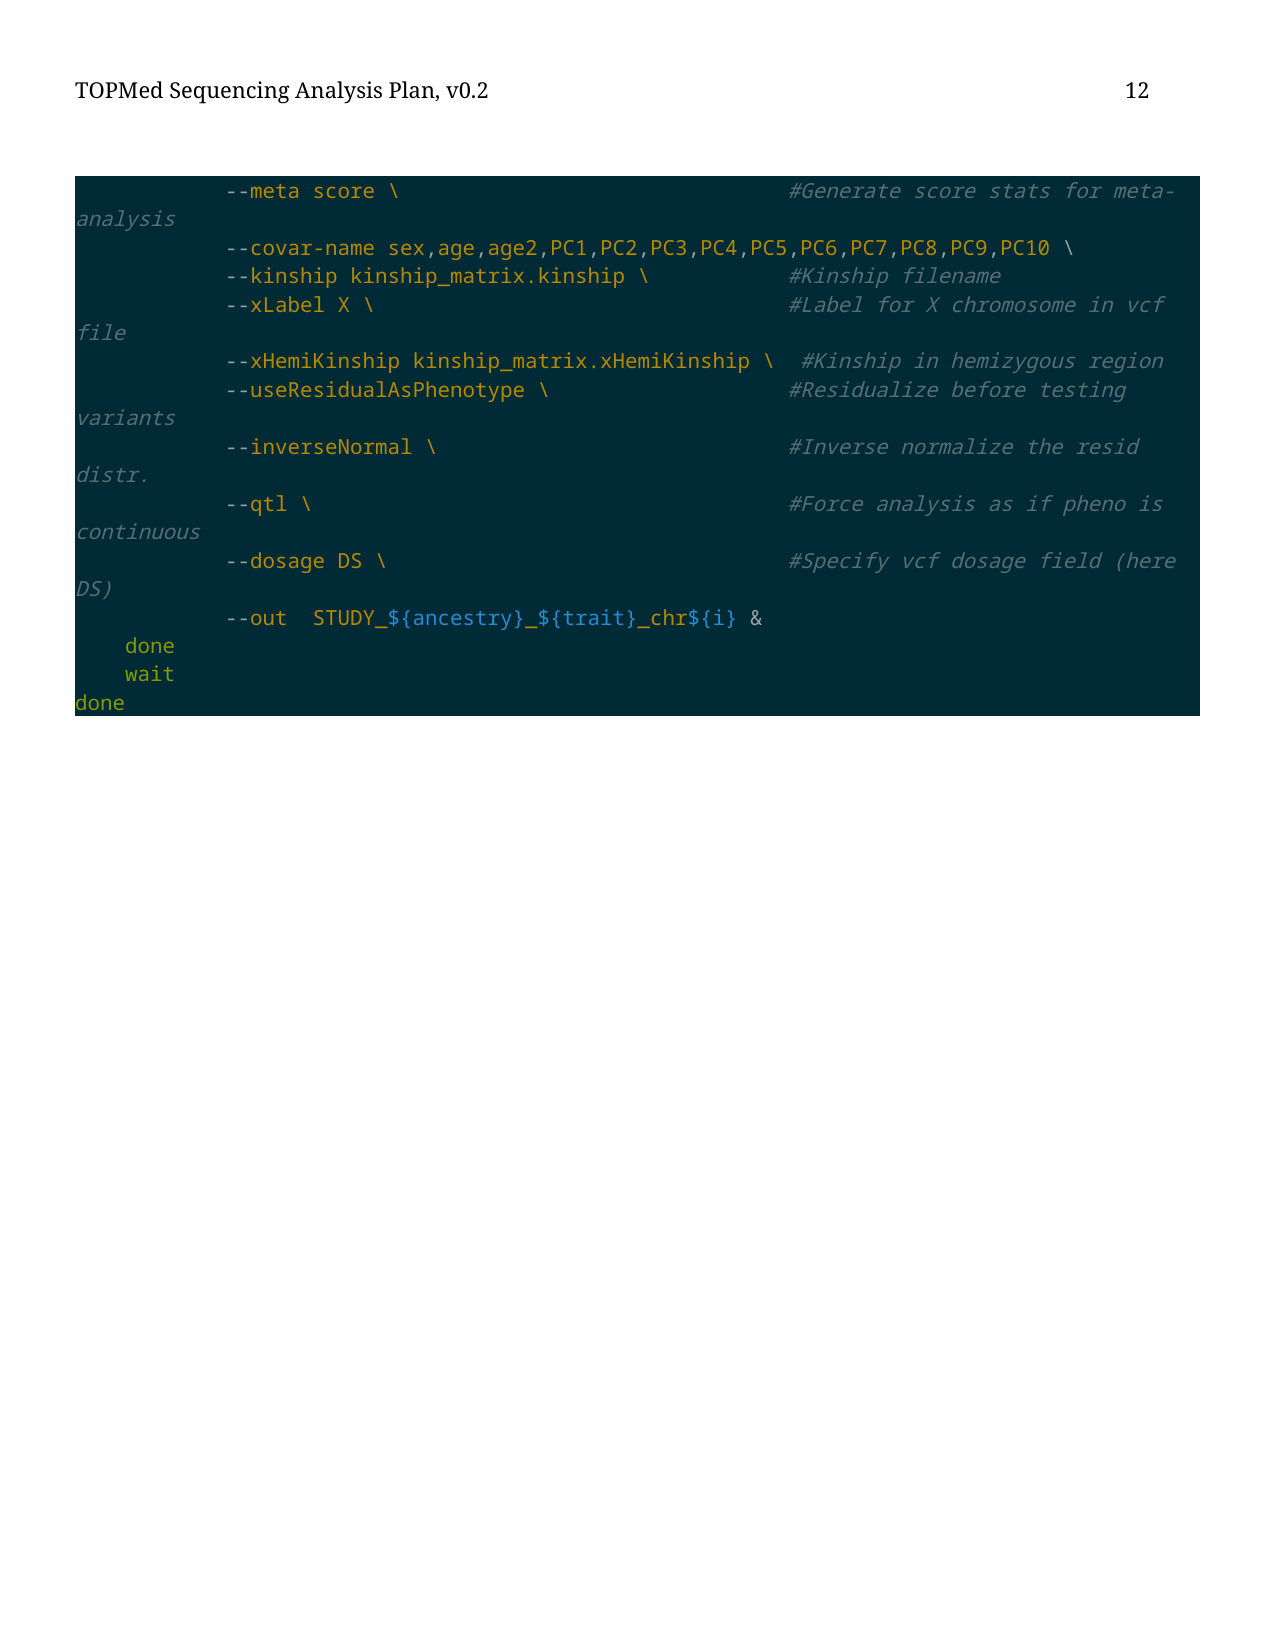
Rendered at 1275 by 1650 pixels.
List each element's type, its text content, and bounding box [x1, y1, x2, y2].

text --kinship kinship_matrix.kinship \ #Kinship filename [75, 261, 1200, 290]
text done [75, 631, 1200, 659]
text --qtl \ #Force analysis as if pheno is continuous [75, 489, 1200, 546]
text --useResidualAsPhenotype \ #Residualize before testing variants [75, 375, 1200, 432]
text --meta score \ #Generate score stats for meta-analysis [75, 176, 1200, 233]
text --out STUDY_${ancestry}_${trait}_chr${i} & [75, 603, 1200, 631]
text --covar-name sex,age,age2,PC1,PC2,PC3,PC4,PC5,PC6,PC7,PC8,PC9,PC10 \ [75, 233, 1200, 261]
text --dosage DS \ #Specify vcf dosage field (here DS) [75, 546, 1200, 603]
text done [75, 688, 1200, 716]
text --xHemiKinship kinship_matrix.xHemiKinship \ #Kinship in hemizygous region [75, 347, 1200, 375]
text --xLabel X \ #Label for X chromosome in vcf file [75, 290, 1200, 347]
text wait [75, 659, 1200, 688]
text --inverseNormal \ #Inverse normalize the resid distr. [75, 432, 1200, 489]
